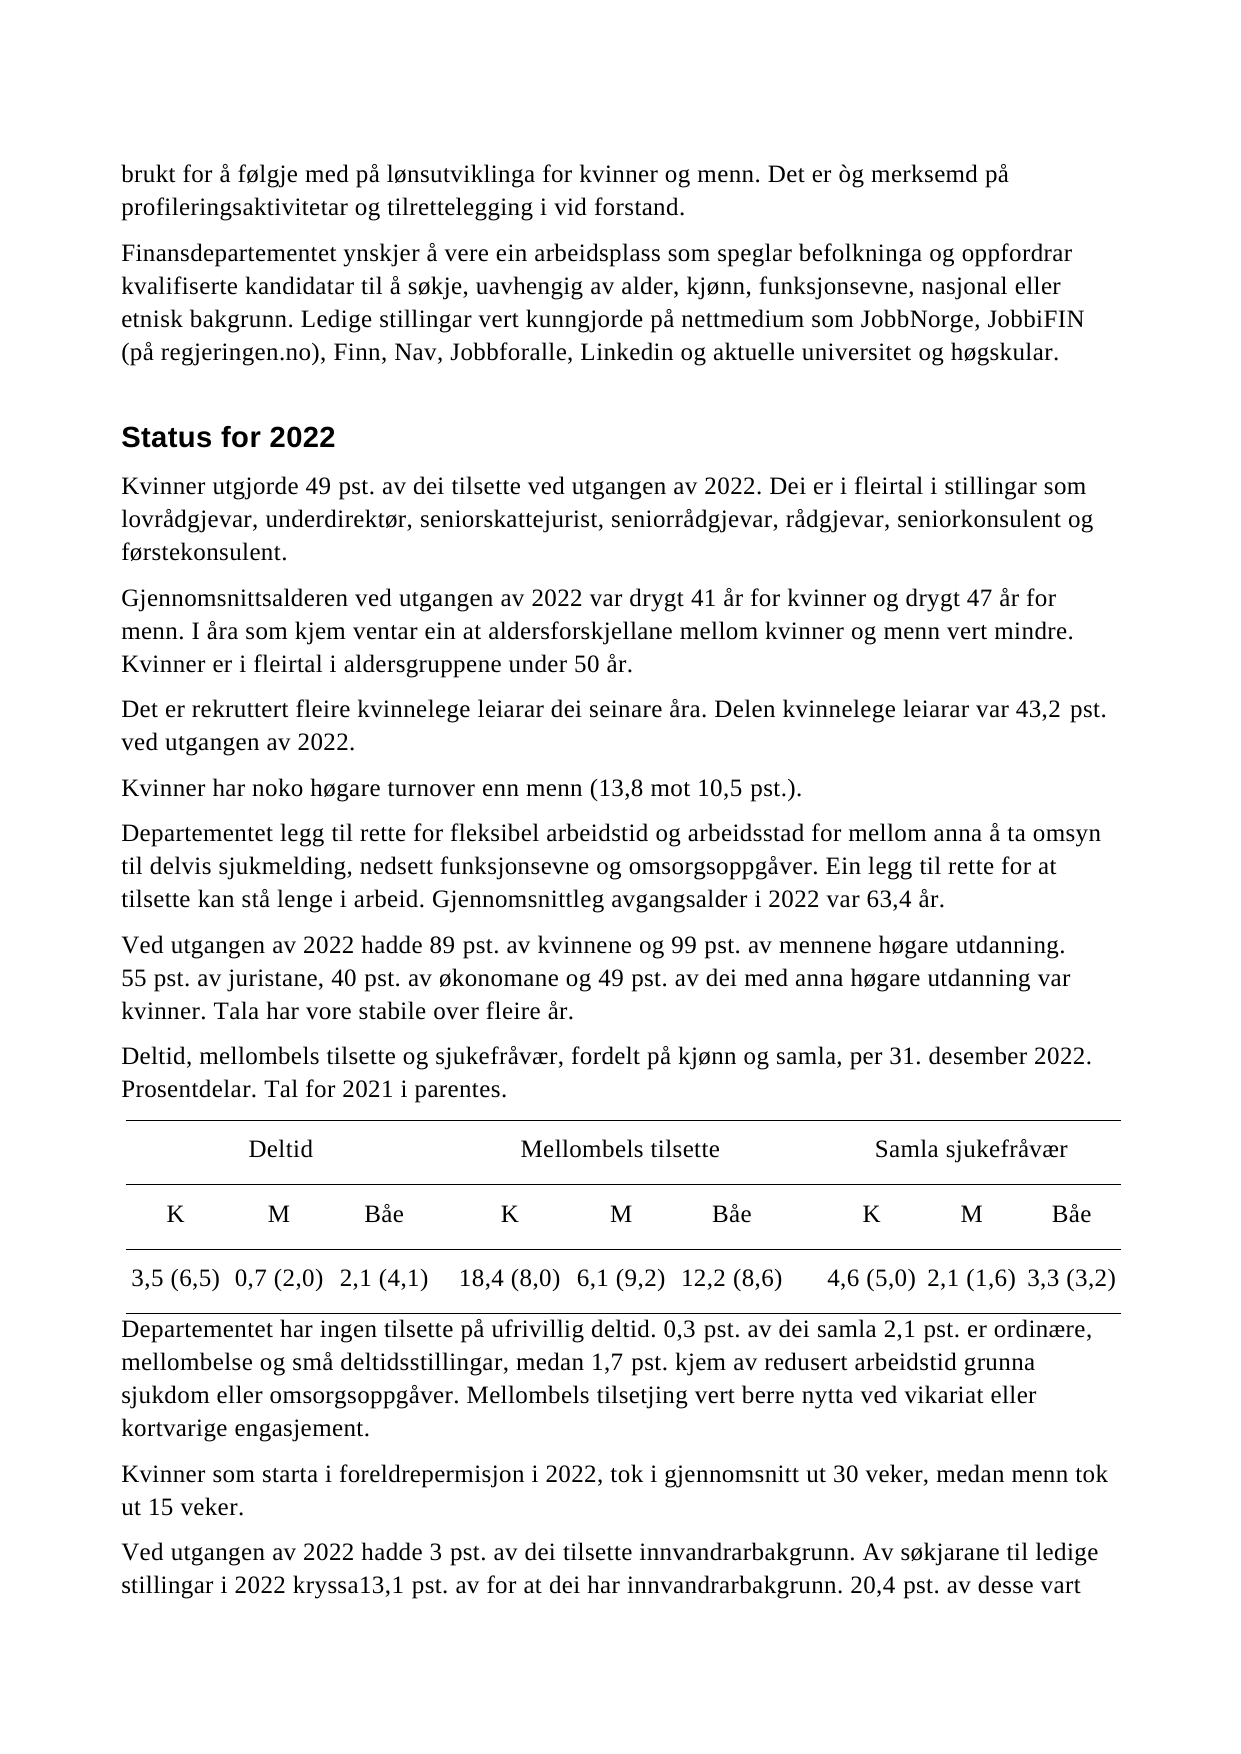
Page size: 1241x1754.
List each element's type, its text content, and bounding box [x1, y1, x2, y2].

text Finansdepartementet ynskjer å vere ein arbeidsplass som speglar befolkninga og oppfordrar kvalifiserte kandidatar til å søkje, uavhengig av alder, kjønn, funksjonsevne, nasjonal eller etnisk bakgrunn. Ledige stillingar vert kunngjorde på nettmedium som JobbNorge, JobbiFIN (på regjeringen.no), Finn, Nav, Jobbforalle, Linkedin og aktuelle universitet og høgskular. [121, 238, 1119, 366]
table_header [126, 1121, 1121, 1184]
text Ved utgangen av 2022 hadde 89 pst. av kvinnene og 99 pst. av mennene høgare utdanning. 55 pst. av juristane, 40 pst. av økonomane og 49 pst. av dei med anna høgare utdanning var kvinner. Tala har vore stabile over fleire år. [121, 930, 1119, 1025]
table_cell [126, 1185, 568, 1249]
subtitle Status for 2022 [121, 420, 1119, 454]
text Gjennomsnittsalderen ved utgangen av 2022 var drygt 41 år for kvinner og drygt 47 år for menn. I åra som kjem ventar ein at aldersforskjellane mellom kvinner og menn vert mindre. Kvinner er i fleirtal i aldersgruppene under 50 år. [121, 583, 1119, 677]
text Kvinner som starta i foreldrepermisjon i 2022, tok i gjennomsnitt ut 30 veker, medan menn tok ut 15 veker. [121, 1459, 1119, 1521]
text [121, 1537, 1119, 1599]
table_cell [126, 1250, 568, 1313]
text Departementet har ingen tilsette på ufrivillig deltid. 0,3 pst. av dei samla 2,1 pst. er ordinære, mellombelse og små deltidsstillingar, medan 1,7 pst. kjem av redusert arbeidstid grunna sjukdom eller omsorgsoppgåver. Mellombels tilsetjing vert berre nytta ved vikariat eller kortvarige engasjement. [121, 1314, 1119, 1442]
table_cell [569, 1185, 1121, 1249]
text Kvinner utgjorde 49 pst. av dei tilsette ved utgangen av 2022. Dei er i fleirtal i stillingar som lovrådgjevar, underdirektør, seniorskattejurist, seniorrådgjevar, rådgjevar, seniorkonsulent og førstekonsulent. [121, 471, 1119, 566]
text Departementet legg til rette for fleksibel arbeidstid og arbeidsstad for mellom anna å ta omsyn til delvis sjukmelding, nedsett funksjonsevne og omsorgsoppgåver. Ein legg til rette for at tilsette kan stå lenge i arbeid. Gjennomsnittleg avgangsalder i 2022 var 63,4 år. [121, 818, 1119, 913]
text Deltid, mellombels tilsette og sjukefråvær, fordelt på kjønn og samla, per 31. desember 2022. Prosentdelar. Tal for 2021 i parentes. [121, 1041, 1119, 1103]
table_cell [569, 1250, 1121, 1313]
text Det er rekruttert fleire kvinnelege leiarar dei seinare åra. Delen kvinnelege leiarar var 43,2 pst. ved utgangen av 2022. [121, 694, 1119, 756]
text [121, 159, 1119, 221]
text Kvinner har noko høgare turnover enn menn (13,8 mot 10,5 pst.). [121, 773, 1119, 802]
